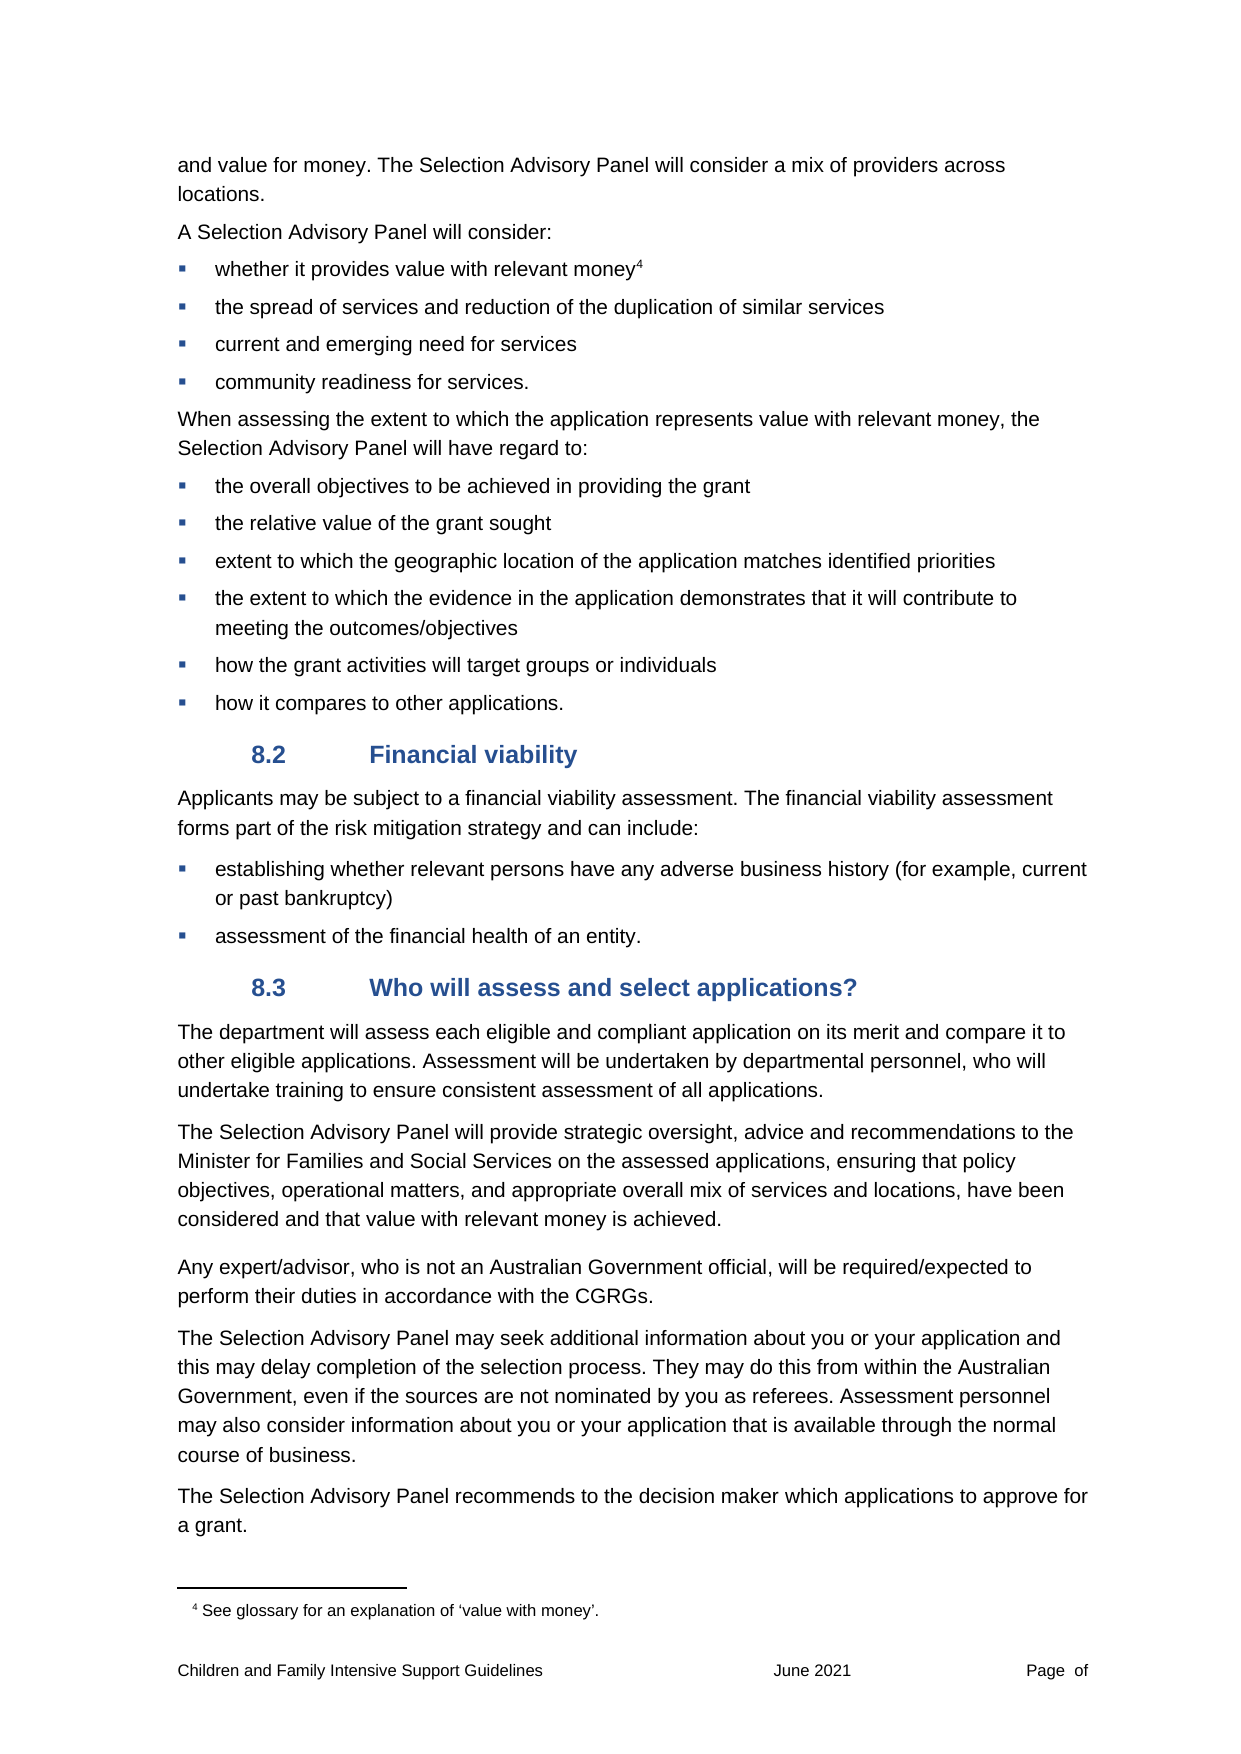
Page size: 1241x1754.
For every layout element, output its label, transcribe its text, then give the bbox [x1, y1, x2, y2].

list community readiness for services. [177, 364, 1092, 393]
list how the grant activities will target groups or individuals [177, 648, 1092, 677]
list the overall objectives to be achieved in providing the grant [177, 468, 1092, 498]
text The Selection Advisory Panel will provide strategic oversight, advice and recommendations to the Minister for Families and Social Services on the assessed applications, ensuring that policy objectives, operational matters, and appropriate overall mix of services and locations, have been considered and that value with relevant money is achieved. [177, 1114, 1092, 1231]
list establishing whether relevant persons have any adverse business history (for example, current or past bankruptcy) [177, 852, 1092, 910]
list whether it provides value with relevant money [177, 252, 1092, 281]
list extent to which the geographic location of the application matches identified priorities [177, 543, 1092, 573]
list the spread of services and reduction of the duplication of similar services [177, 289, 1092, 318]
list assessment of the financial health of an entity. [177, 918, 1092, 948]
text Applicants may be subject to a financial viability assessment. The financial viability assessment forms part of the risk mitigation strategy and can include: [177, 781, 1092, 839]
text Any expert/advisor, who is not an Australian Government official, will be required/expected to perform their duties in accordance with the CGRGs. [177, 1250, 1092, 1308]
subtitle Who will assess and select applications? [251, 973, 1092, 1002]
list A Selection Advisory Panel will consider: [177, 214, 1092, 243]
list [177, 148, 1092, 206]
list the relative value of the grant sought [177, 506, 1092, 535]
list the extent to which the evidence in the application demonstrates that it will contribute to meeting the outcomes/objectives [177, 581, 1092, 639]
text The Selection Advisory Panel may seek additional information about you or your application and this may delay completion of the selection process. They may do this from within the Australian Government, even if the sources are not nominated by you as referees. Assessment personnel may also consider information about you or your application that is available through the normal course of business. [177, 1321, 1092, 1466]
text The Selection Advisory Panel recommends to the decision maker which applications to approve for a grant. [177, 1479, 1092, 1537]
subtitle Financial viability [251, 739, 1092, 768]
text The department will assess each eligible and compliant application on its merit and compare it to other eligible applications. Assessment will be undertaken by departmental personnel, who will undertake training to ensure consistent assessment of all applications. [177, 1014, 1092, 1102]
list how it compares to other applications. [177, 685, 1092, 714]
list When assessing the extent to which the application represents value with relevant money, the Selection Advisory Panel will have regard to: [177, 402, 1092, 460]
list current and emerging need for services [177, 327, 1092, 356]
